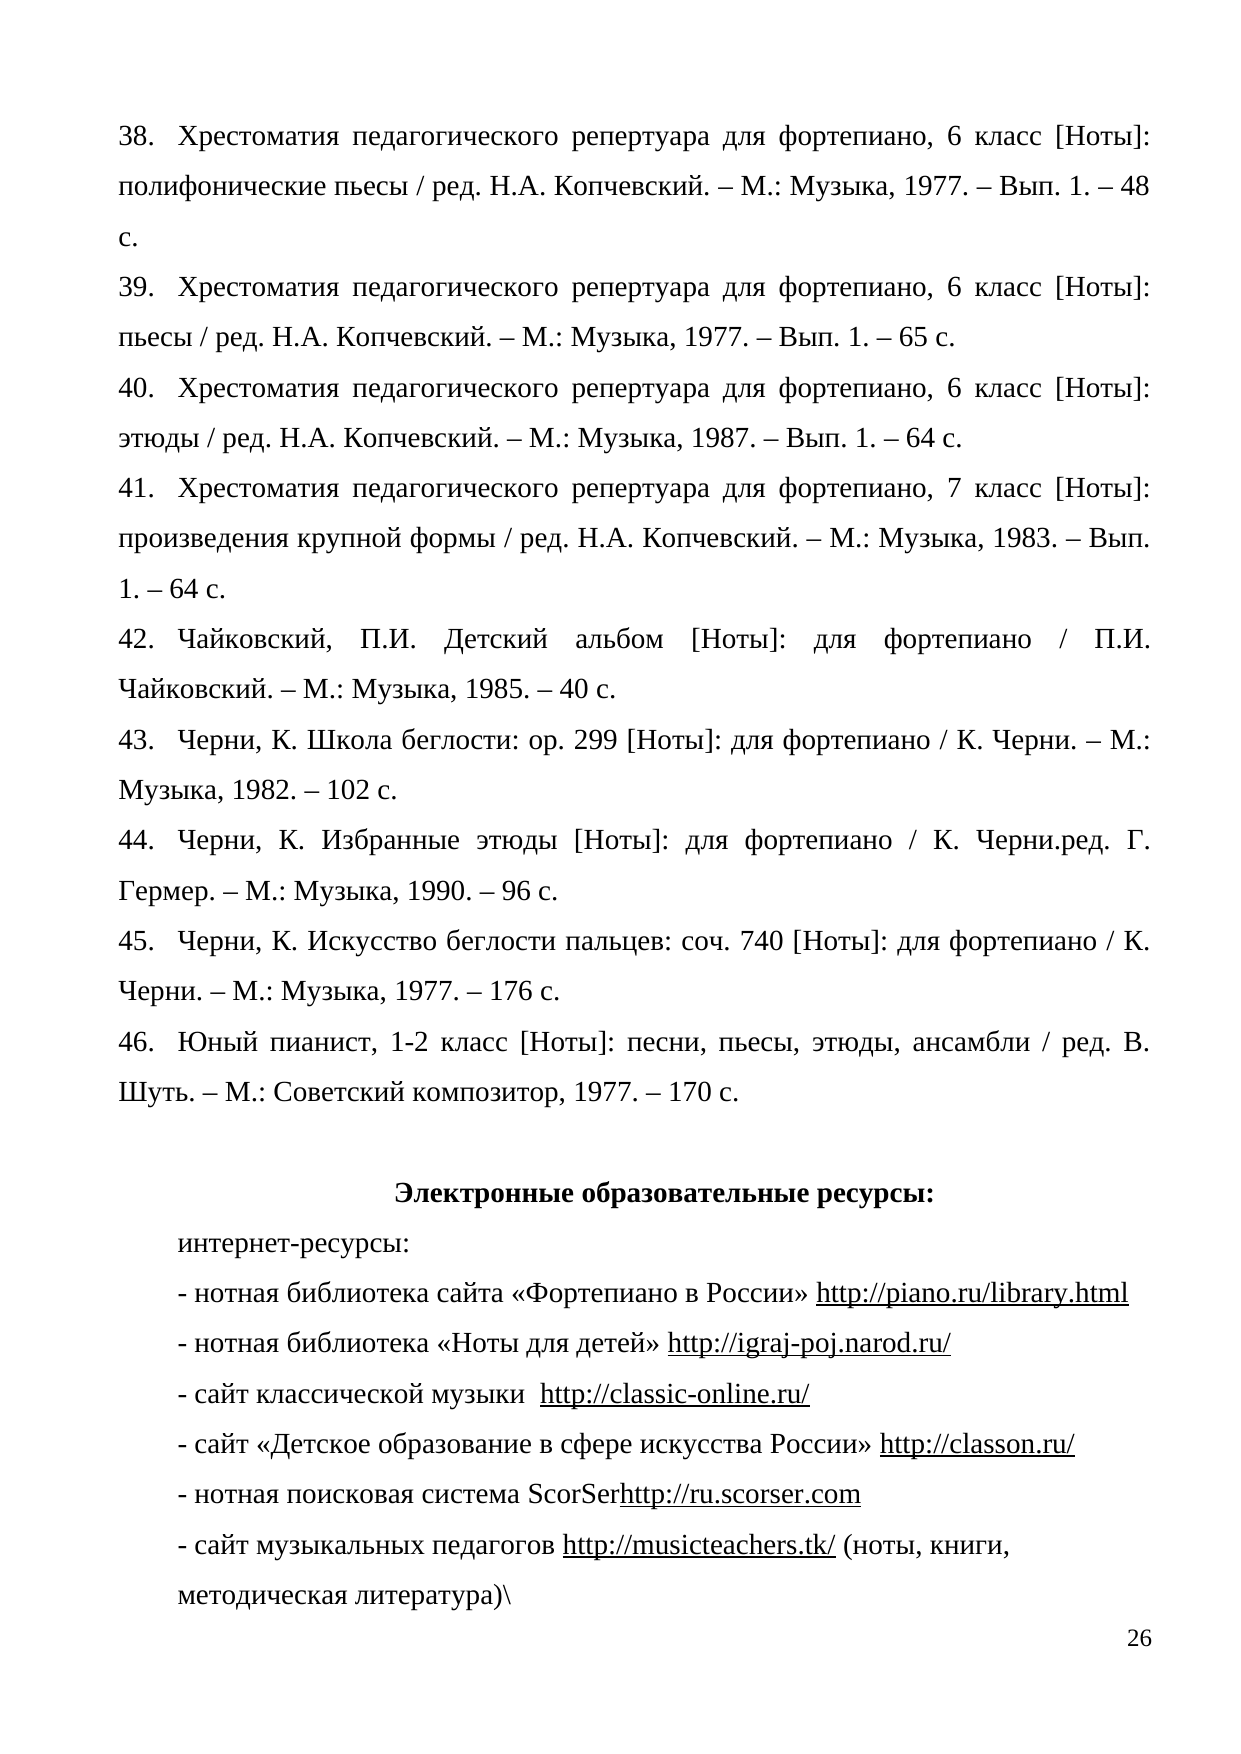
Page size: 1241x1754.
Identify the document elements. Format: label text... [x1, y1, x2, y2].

list Хрестоматия педагогического репертуара для фортепиано, 6 класс [Ноты]: полифонические пьесы / ред. Н.А. Копчевский. – М.: Музыка, 1977. – Вып. 1. – 48 с. [118, 118, 1152, 252]
list Юный пианист, 1-2 класс [Ноты]: песни, пьесы, этюды, ансамбли / ред. В. Шуть. – М.: Советский композитор, 1977. – 170 с. [118, 1024, 1152, 1108]
text - нотная библиотека «Ноты для детей» http://igraj-poj.narod.ru/ [177, 1326, 1152, 1359]
list Хрестоматия педагогического репертуара для фортепиано, 6 класс [Ноты]: пьесы / ред. Н.А. Копчевский. – М.: Музыка, 1977. – Вып. 1. – 65 с. [118, 269, 1152, 353]
text - сайт «Детское образование в сфере искусства России» http://classon.ru/ [177, 1426, 1152, 1460]
list Черни, К. Избранные этюды [Ноты]: для фортепиано / К. Черни.ред. Г. Гермер. – М.: Музыка, 1990. – 96 с. [118, 822, 1152, 906]
text - сайт музыкальных педагогов http://musicteachers.tk/ (ноты, книги, методическая литература)\ [177, 1527, 1152, 1611]
text - нотная поисковая система ScorSerhttp://ru.scorser.com [177, 1477, 1152, 1510]
list Хрестоматия педагогического репертуара для фортепиано, 7 класс [Ноты]: произведения крупной формы / ред. Н.А. Копчевский. – М.: Музыка, 1983. – Вып. 1. – 64 с. [118, 470, 1152, 604]
text Электронные образовательные ресурсы: [177, 1175, 1152, 1208]
list Хрестоматия педагогического репертуара для фортепиано, 6 класс [Ноты]: этюды / ред. Н.А. Копчевский. – М.: Музыка, 1987. – Вып. 1. – 64 с. [118, 370, 1152, 453]
list Черни, К. Школа беглости: ор. 299 [Ноты]: для фортепиано / К. Черни. – М.: Музыка, 1982. – 102 с. [118, 722, 1152, 806]
text - сайт классической музыки http://classic-online.ru/ [177, 1376, 1152, 1409]
list Черни, К. Искусство беглости пальцев: соч. 740 [Ноты]: для фортепиано / К. Черни. – М.: Музыка, 1977. – 176 с. [118, 923, 1152, 1007]
text - нотная библиотека сайта «Фортепиано в России» http://piano.ru/library.html [177, 1275, 1152, 1309]
list Чайковский, П.И. Детский альбом [Ноты]: для фортепиано / П.И. Чайковский. – М.: Музыка, 1985. – 40 с. [118, 621, 1152, 705]
text интернет-ресурсы: [177, 1225, 1152, 1258]
